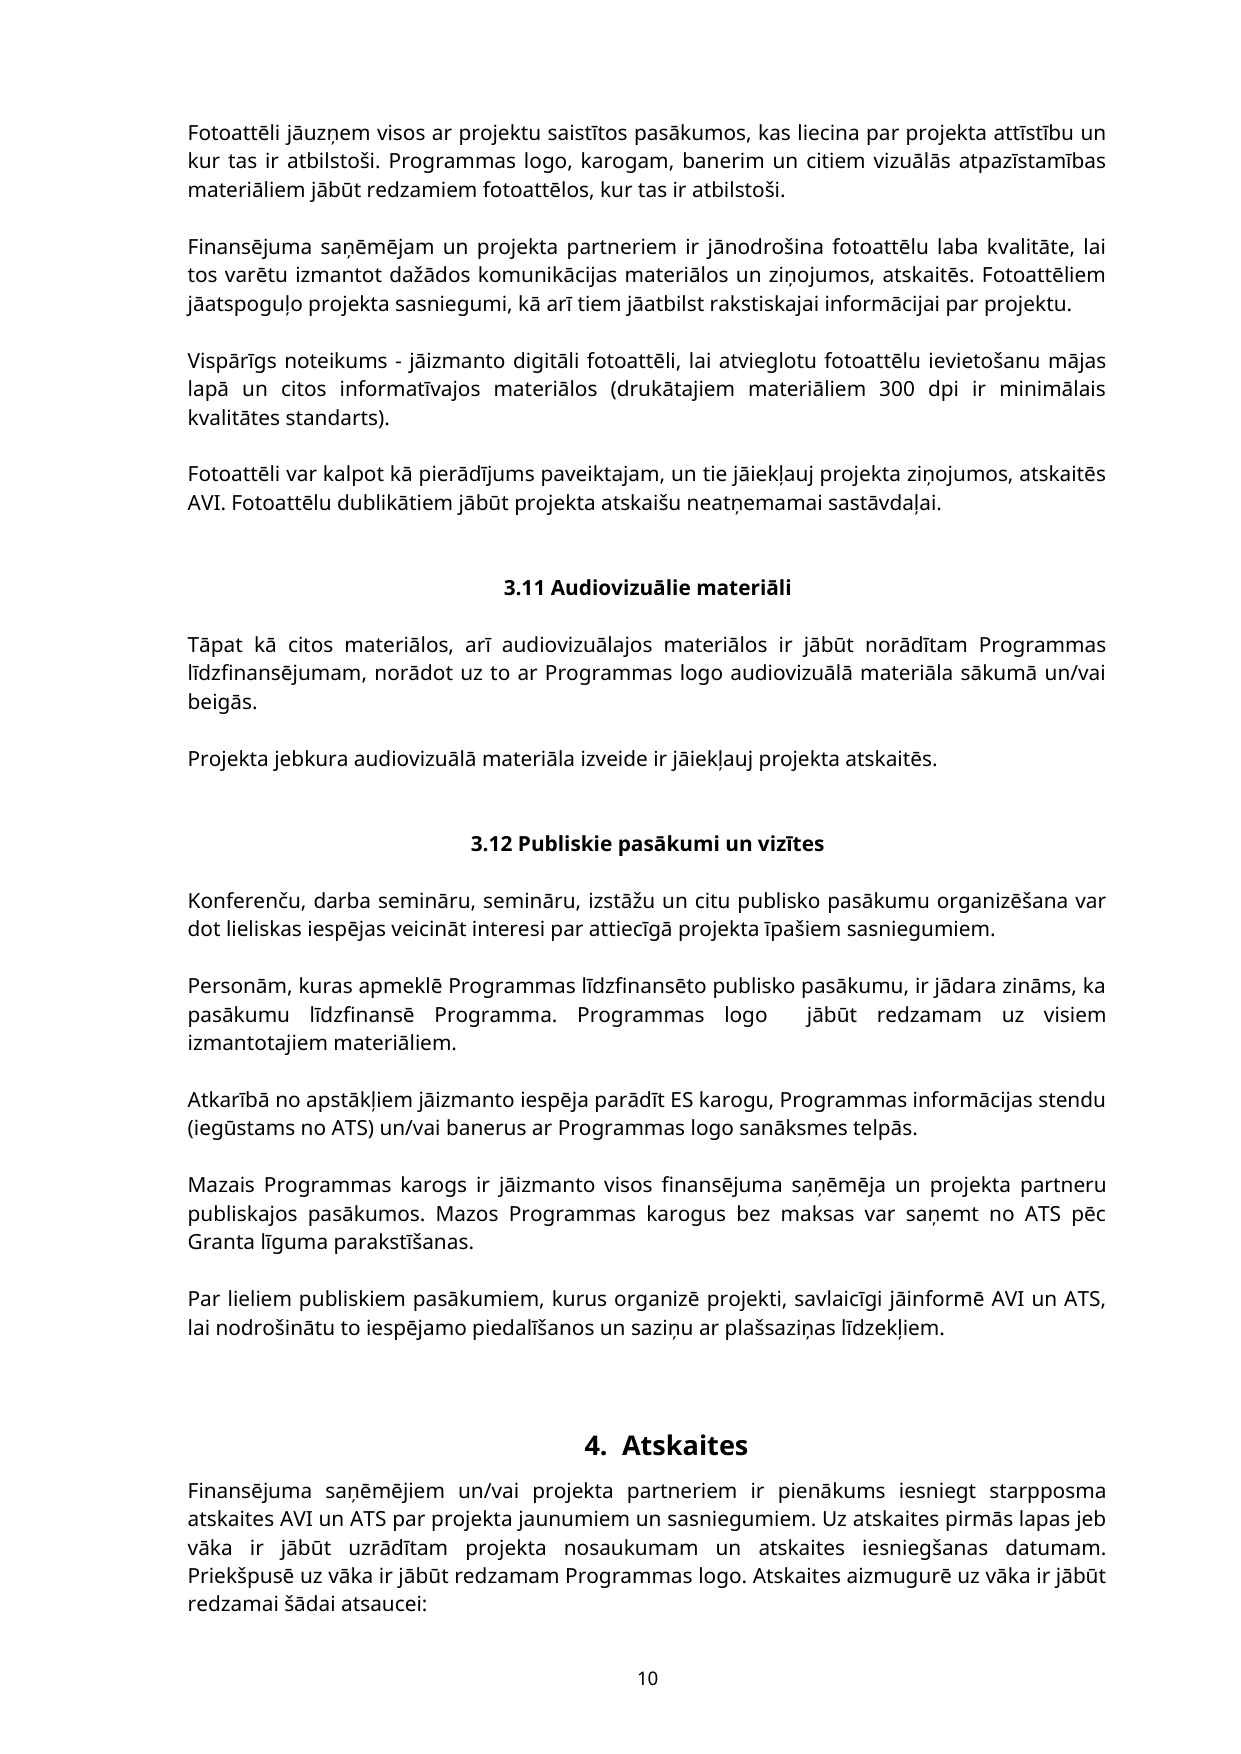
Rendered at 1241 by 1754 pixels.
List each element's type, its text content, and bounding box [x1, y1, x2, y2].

text Par lieliem publiskiem pasākumiem, kurus organizē projekti, savlaicīgi jāinformē AVI un ATS, lai nodrošinātu to iespējamo piedalīšanos un saziņu ar plašsaziņas līdzekļiem. [187, 1284, 1107, 1341]
text Atkarībā no apstākļiem jāizmanto iespēja parādīt ES karogu, Programmas informācijas stendu (iegūstams no ATS) un/vai banerus ar Programmas logo sanāksmes telpās. [187, 1085, 1107, 1142]
text Konferenču, darba semināru, semināru, izstāžu un citu publisko pasākumu organizēšana var dot lieliskas iespējas veicināt interesi par attiecīgā projekta īpašiem sasniegumiem. [187, 886, 1107, 943]
text 3.12 Publiskie pasākumi un vizītes [187, 829, 1107, 858]
text Fotoattēli var kalpot kā pierādījums paveiktajam, un tie jāiekļauj projekta ziņojumos, atskaitēs AVI. Fotoattēlu dublikātiem jābūt projekta atskaišu neatņemamai sastāvdaļai. [187, 459, 1107, 516]
text Personām, kuras apmeklē Programmas līdzfinansēto publisko pasākumu, ir jādara zināms, ka pasākumu līdzfinansē Programma. Programmas logo jābūt redzamam uz visiem izmantotajiem materiāliem. [187, 971, 1107, 1057]
text Fotoattēli jāuzņem visos ar projektu saistītos pasākumos, kas liecina par projekta attīstību un kur tas ir atbilstoši. Programmas logo, karogam, banerim un citiem vizuālās atpazīstamības materiāliem jābūt redzamiem fotoattēlos, kur tas ir atbilstoši. [187, 118, 1107, 203]
text Projekta jebkura audiovizuālā materiāla izveide ir jāiekļauj projekta atskaitēs. [187, 744, 1107, 772]
text 3.11 Audiovizuālie materiāli [187, 573, 1107, 602]
text Finansējuma saņēmējam un projekta partneriem ir jānodrošina fotoattēlu laba kvalitāte, lai tos varētu izmantot dažādos komunikācijas materiālos un ziņojumos, atskaitēs. Fotoattēliem jāatspoguļo projekta sasniegumi, kā arī tiem jāatbilst rakstiskajai informācijai par projektu. [187, 232, 1107, 317]
text Mazais Programmas karogs ir jāizmanto visos finansējuma saņēmēja un projekta partneru publiskajos pasākumos. Mazos Programmas karogus bez maksas var saņemt no ATS pēc Granta līguma parakstīšanas. [187, 1170, 1107, 1256]
text Finansējuma saņēmējiem un/vai projekta partneriem ir pienākums iesniegt starpposma atskaites AVI un ATS par projekta jaunumiem un sasniegumiem. Uz atskaites pirmās lapas jeb vāka ir jābūt uzrādītam projekta nosaukumam un atskaites iesniegšanas datumam. Priekšpusē uz vāka ir jābūt redzamam Programmas logo. Atskaites aizmugurē uz vāka ir jābūt redzamai šādai atsaucei: [187, 1476, 1107, 1618]
text Tāpat kā citos materiālos, arī audiovizuālajos materiālos ir jābūt norādītam Programmas līdzfinansējumam, norādot uz to ar Programmas logo audiovizuālā materiāla sākumā un/vai beigās. [187, 630, 1107, 715]
text Vispārīgs noteikums - jāizmanto digitāli fotoattēli, lai atvieglotu fotoattēlu ievietošanu mājas lapā un citos informatīvajos materiālos (drukātajiem materiāliem 300 dpi ir minimālais kvalitātes standarts). [187, 346, 1107, 431]
list Atskaites [225, 1426, 1107, 1463]
